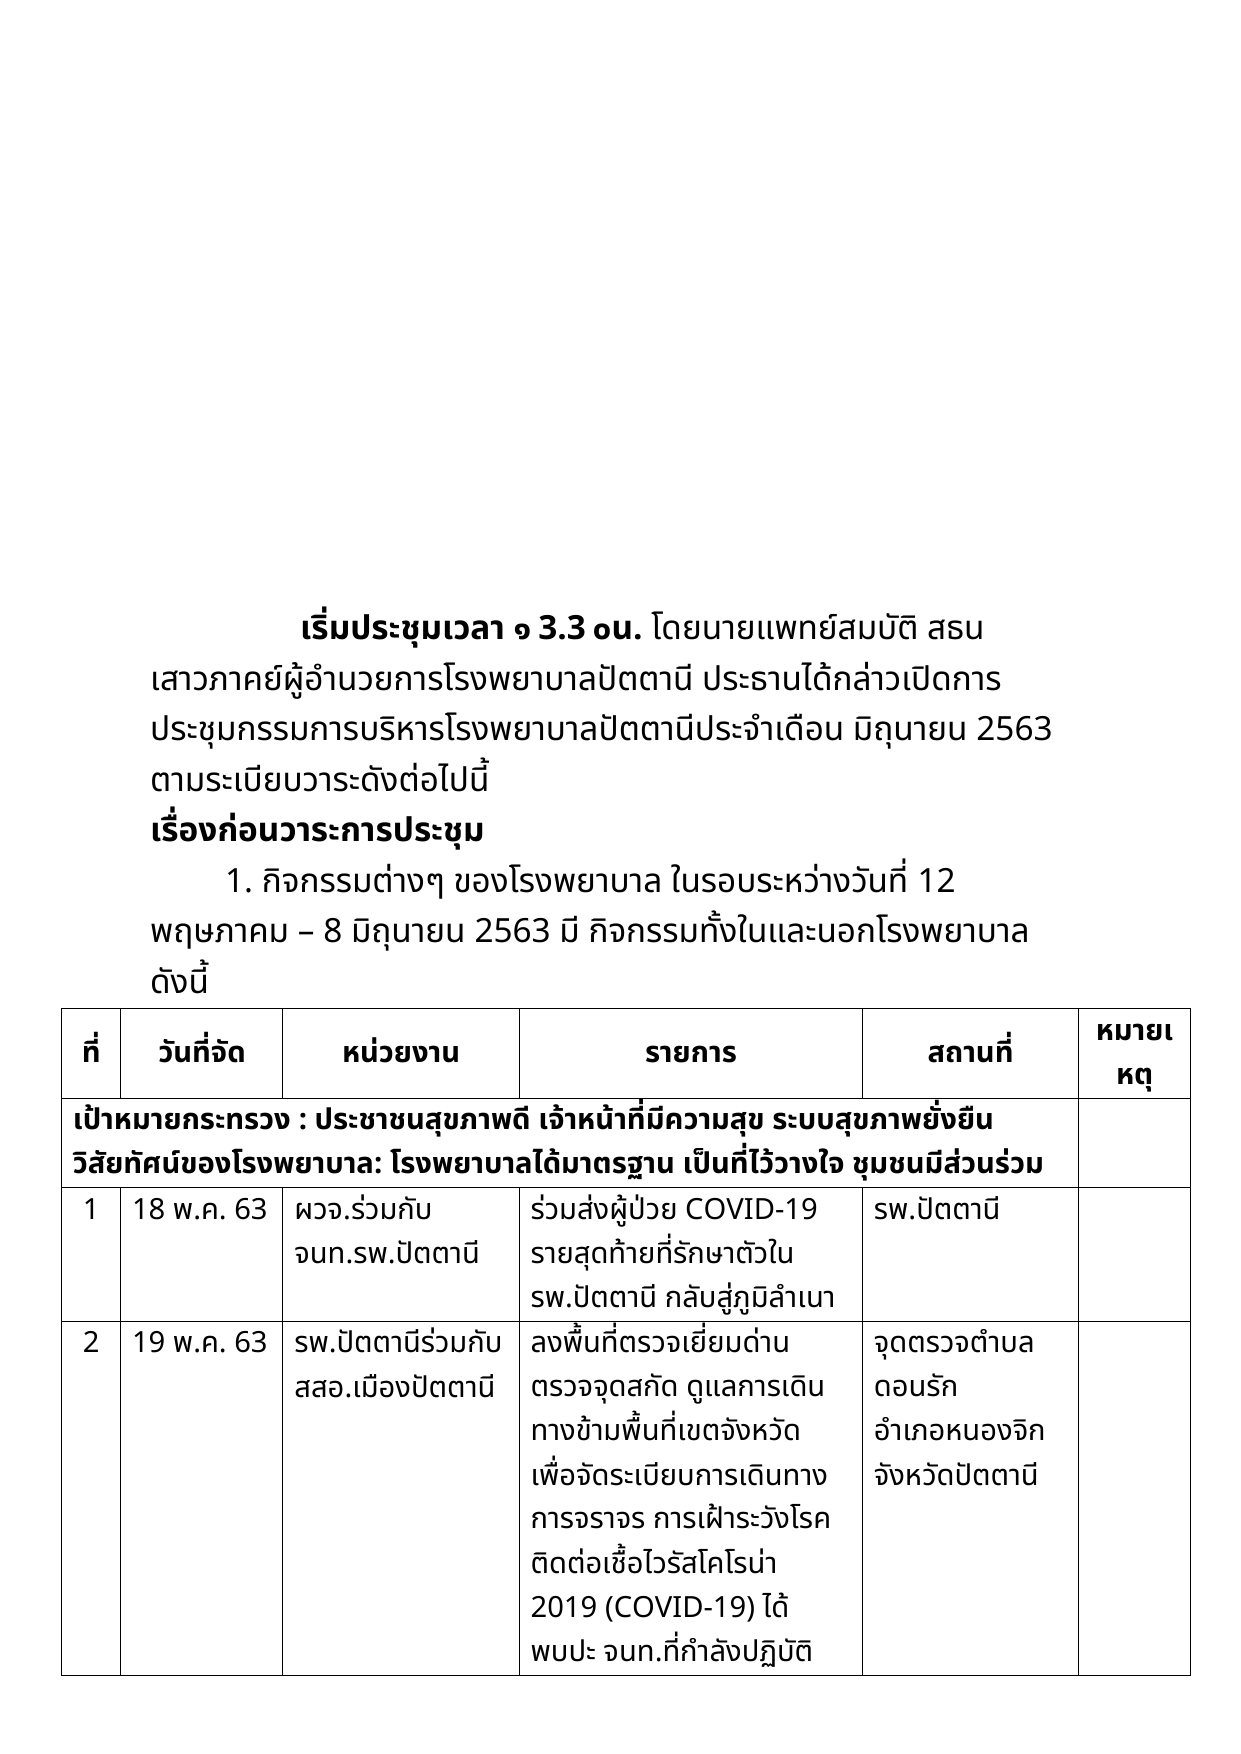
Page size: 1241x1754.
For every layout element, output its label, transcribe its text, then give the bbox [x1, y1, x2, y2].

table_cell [863, 1322, 1078, 1675]
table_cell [520, 1322, 862, 1675]
table_cell เป้าหมายกระทรวง : ประชาชนสุขภาพดี เจ้าหน้าที่มีความสุข ระบบสุขภาพยั่งยืน วิสัยทัศน์ของโรงพยาบาล: โรงพยาบาลได้มาตรฐาน เป็นที่ไว้วางใจ ชุมชนมีส่วนร่วม [62, 1099, 1078, 1187]
table_cell [1079, 1322, 1190, 1675]
table_header วันที่จัด [121, 1009, 282, 1097]
table_cell 1 [62, 1188, 120, 1321]
table_cell 19 พ.ค. 63 [121, 1322, 282, 1675]
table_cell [283, 1322, 519, 1675]
table_header หมายเหตุ [1079, 1009, 1190, 1097]
text เรื่องก่อนวาระการประชุม [150, 806, 1090, 857]
table_cell ผวจ.ร่วมกับ จนท.รพ.ปัตตานี [283, 1188, 519, 1321]
table_header สถานที่ [863, 1009, 1078, 1097]
table_header ที่ [62, 1009, 120, 1097]
table_cell [1079, 1099, 1190, 1187]
table_cell [1079, 1188, 1190, 1321]
table_cell 18 พ.ค. 63 [121, 1188, 282, 1321]
table_cell รพ.ปัตตานี [863, 1188, 1078, 1321]
table_header หน่วยงาน [283, 1009, 519, 1097]
table_header รายการ [520, 1009, 862, 1097]
text เริ่มประชุมเวลา ๑3.3๐น. โดยนายแพทย์สมบัติ สธนเสาวภาคย์ผู้อำนวยการโรงพยาบาลปัตตานี ประธานได้กล่าวเปิดการประชุมกรรมการบริหารโรงพยาบาลปัตตานีประจำเดือน มิถุนายน 2563 ตามระเบียบวาระดังต่อไปนี้ [150, 604, 1078, 806]
text 1. กิจกรรมต่างๆ ของโรงพยาบาล ในรอบระหว่างวันที่ 12 พฤษภาคม – 8 มิถุนายน 2563 มี กิจกรรมทั้งในและนอกโรงพยาบาล ดังนี้ [150, 857, 1090, 1008]
table_cell ร่วมส่งผู้ป่วย COVID-19 รายสุดท้ายที่รักษาตัวในรพ.ปัตตานี กลับสู่ภูมิลำเนา [520, 1188, 862, 1321]
table_cell 2 [62, 1322, 120, 1675]
